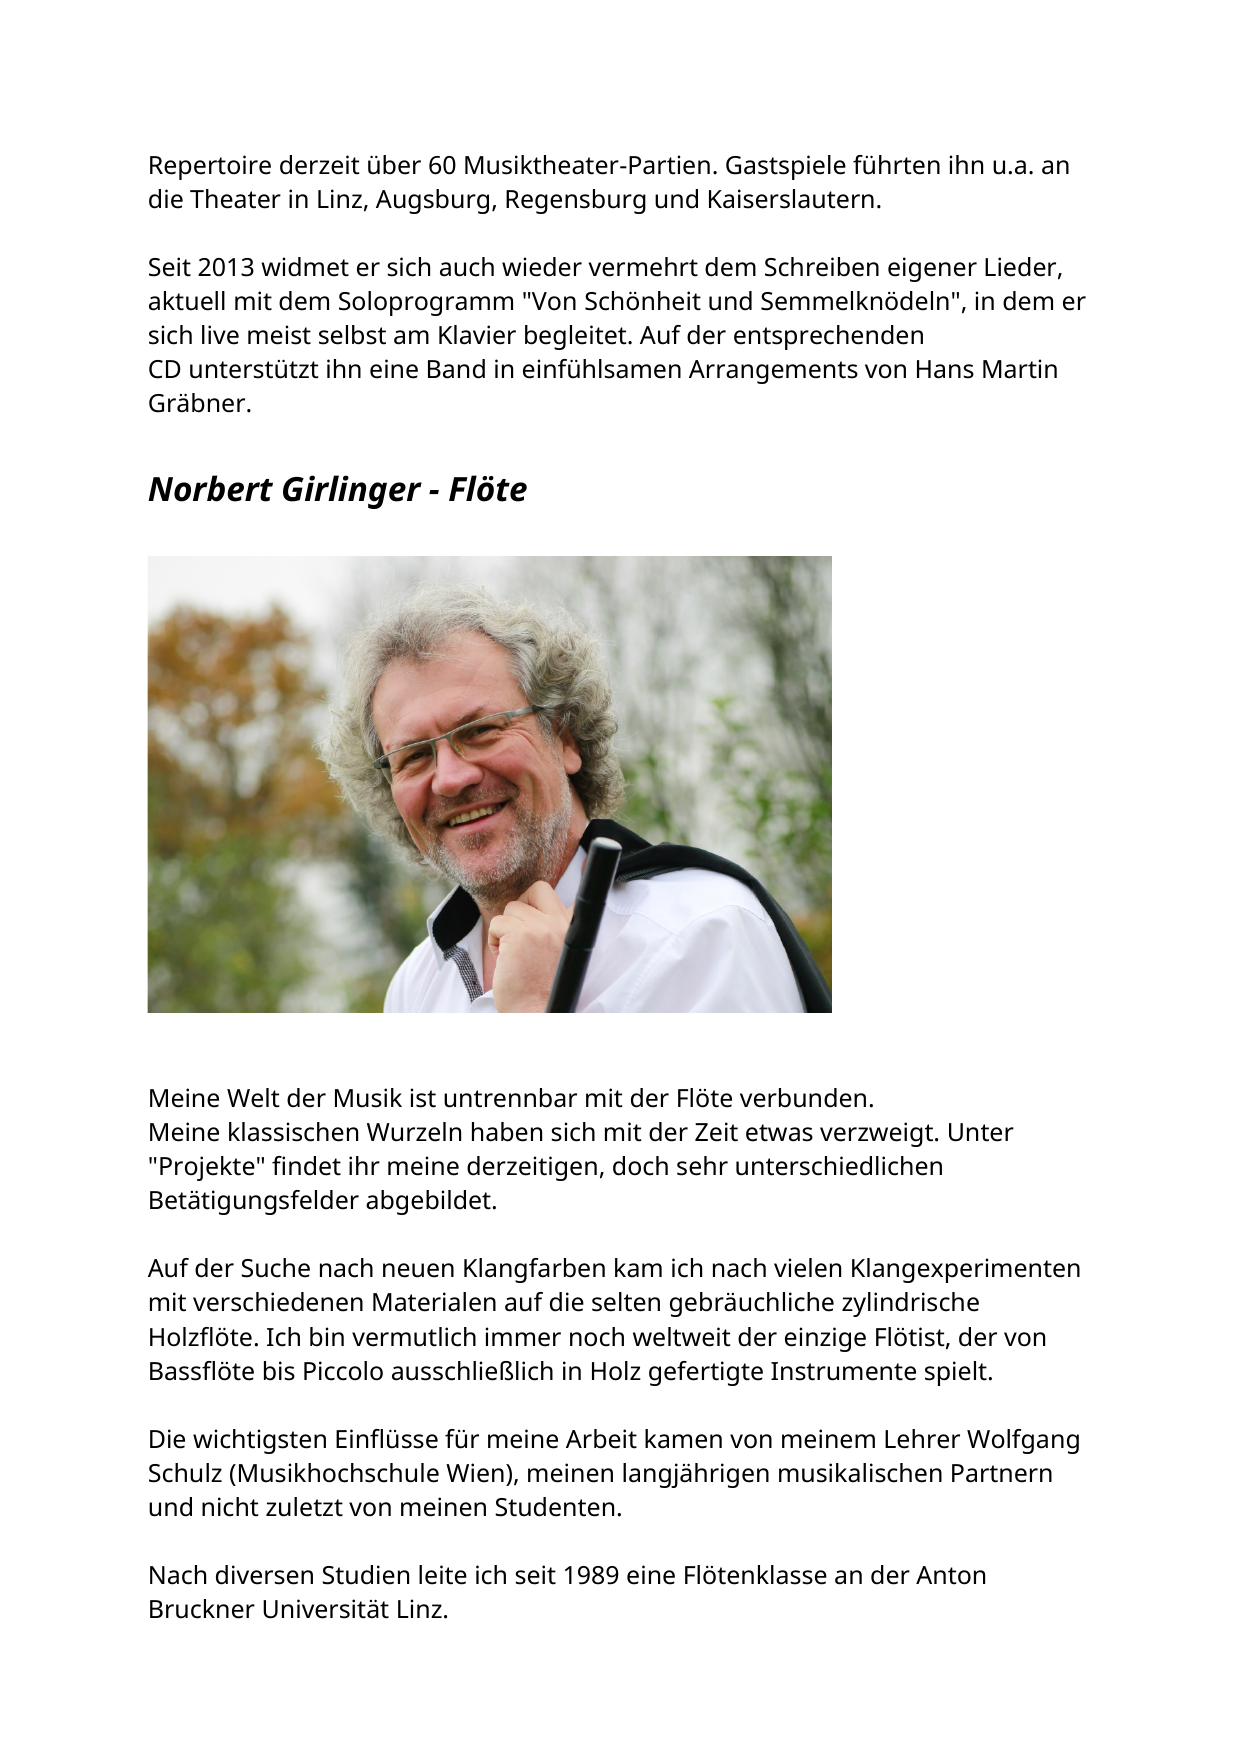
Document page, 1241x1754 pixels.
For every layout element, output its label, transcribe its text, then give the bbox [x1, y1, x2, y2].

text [148, 148, 1093, 420]
text Nach diversen Studien leite ich seit 1989 eine Flötenklasse an der Anton Bruckner Universität Linz. [148, 1558, 1093, 1626]
picture [147, 556, 832, 1013]
text Die wichtigsten Einflüsse für meine Arbeit kamen von meinem Lehrer Wolfgang Schulz (Musikhochschule Wien), meinen langjährigen musikalischen Partnern und nicht zuletzt von meinen Studenten. [148, 1421, 1093, 1523]
text Norbert Girlinger - Flöte [148, 466, 1093, 511]
text Meine Welt der Musik ist untrennbar mit der Flöte verbunden. [148, 1081, 1093, 1115]
text Auf der Suche nach neuen Klangfarben kam ich nach vielen Klangexperimenten mit verschiedenen Materialen auf die selten gebräuchliche zylindrische Holzflöte. Ich bin vermutlich immer noch weltweit der einzige Flötist, der von Bassflöte bis Piccolo ausschließlich in Holz gefertigte Instrumente spielt. [148, 1251, 1093, 1387]
text Meine klassischen Wurzeln haben sich mit der Zeit etwas verzweigt. Unter "Projekte" findet ihr meine derzeitigen, doch sehr unterschiedlichen Betätigungsfelder abgebildet. [148, 1115, 1093, 1217]
